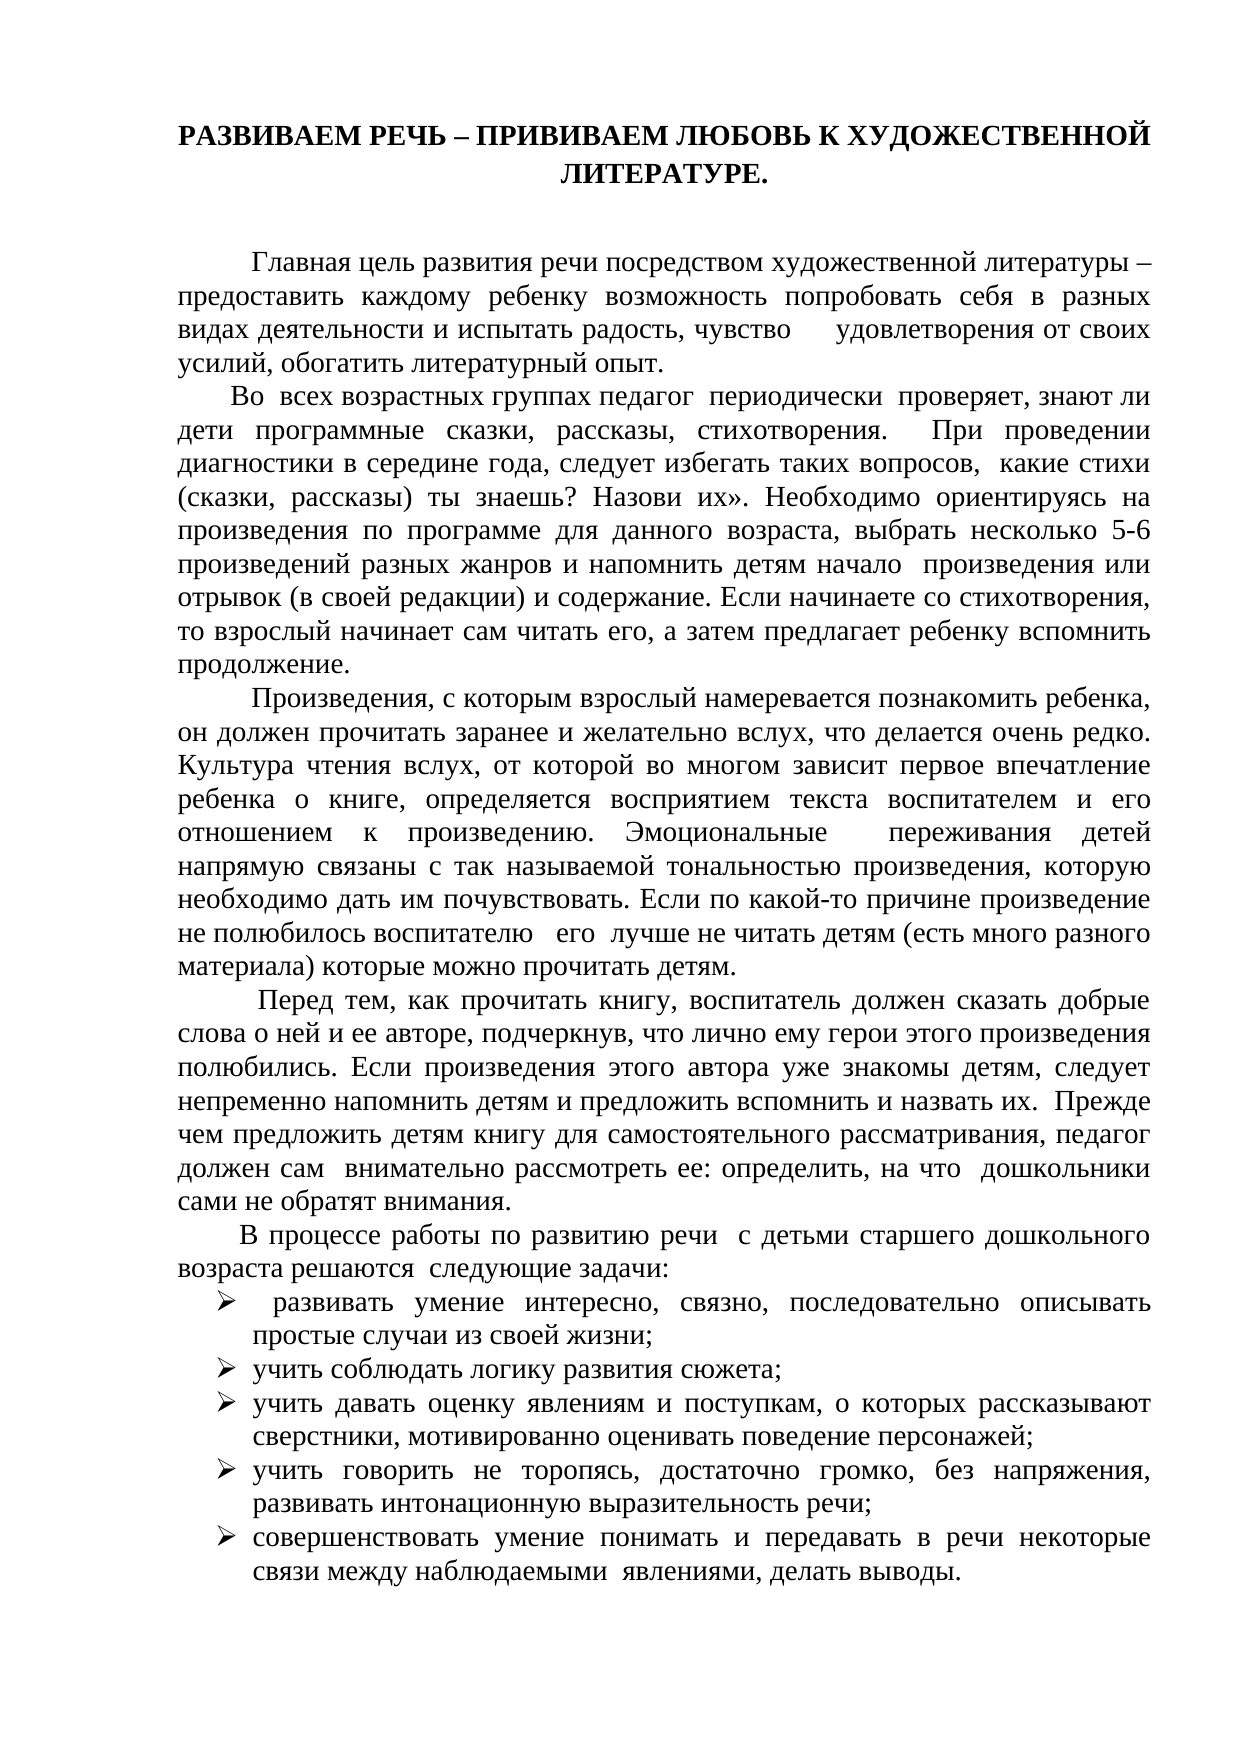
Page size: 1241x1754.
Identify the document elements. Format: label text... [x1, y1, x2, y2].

text Главная цель развития речи посредством художественной литературы – предоставить каждому ребенку возможность попробовать себя в разных видах деятельности и испытать радость, чувство удовлетворения от своих усилий, обогатить литературный опыт. [177, 244, 1152, 378]
text Перед тем, как прочитать книгу, воспитатель должен сказать добрые слова о ней и ее авторе, подчеркнув, что лично ему герои этого произведения полюбились. Если произведения этого автора уже знакомы детям, следует непременно напомнить детям и предложить вспомнить и назвать их. Прежде чем предложить детям книгу для самостоятельного рассматривания, педагог должен сам внимательно рассмотреть ее: определить, на что дошкольники сами не обратят внимания. [177, 982, 1152, 1217]
list учить соблюдать логику развития сюжета; [215, 1351, 1152, 1385]
list развивать умение интересно, связно, последовательно описывать простые случаи из своей жизни; [215, 1284, 1152, 1351]
list учить давать оценку явлениям и поступкам, о которых рассказывают сверстники, мотивированно оценивать поведение персонажей; [215, 1385, 1152, 1452]
text Произведения, с которым взрослый намеревается познакомить ребенка, он должен прочитать заранее и желательно вслух, что делается очень редко. Культура чтения вслух, от которой во многом зависит первое впечатление ребенка о книге, определяется восприятием текста воспитателем и его отношением к произведению. Эмоциональные переживания детей напрямую связаны с так называемой тональностью произведения, которую необходимо дать им почувствовать. Если по какой-то причине произведение не полюбилось воспитателю его лучше не читать детям (есть много разного материала) которые можно прочитать детям. [177, 680, 1152, 982]
text В процессе работы по развитию речи с детьми старшего дошкольного возраста решаются следующие задачи: [177, 1217, 1152, 1284]
text Во всех возрастных группах педагог периодически проверяет, знают ли дети программные сказки, рассказы, стихотворения. При проведении диагностики в середине года, следует избегать таких вопросов, какие стихи (сказки, рассказы) ты знаешь? Назови их». Необходимо ориентируясь на произведения по программе для данного возраста, выбрать несколько 5-6 произведений разных жанров и напомнить детям начало произведения или отрывок (в своей редакции) и содержание. Если начинаете со стихотворения, то взрослый начинает сам читать его, а затем предлагает ребенку вспомнить продолжение. [177, 378, 1152, 680]
list совершенствовать умение понимать и передавать в речи некоторые связи между наблюдаемыми явлениями, делать выводы. [215, 1519, 1152, 1586]
text РАЗВИВАЕМ РЕЧЬ – ПРИВИВАЕМ ЛЮБОВЬ К ХУДОЖЕСТВЕННОЙ ЛИТЕРАТУРЕ. [177, 118, 1152, 190]
list учить говорить не торопясь, достаточно громко, без напряжения, развивать интонационную выразительность речи; [215, 1452, 1152, 1519]
